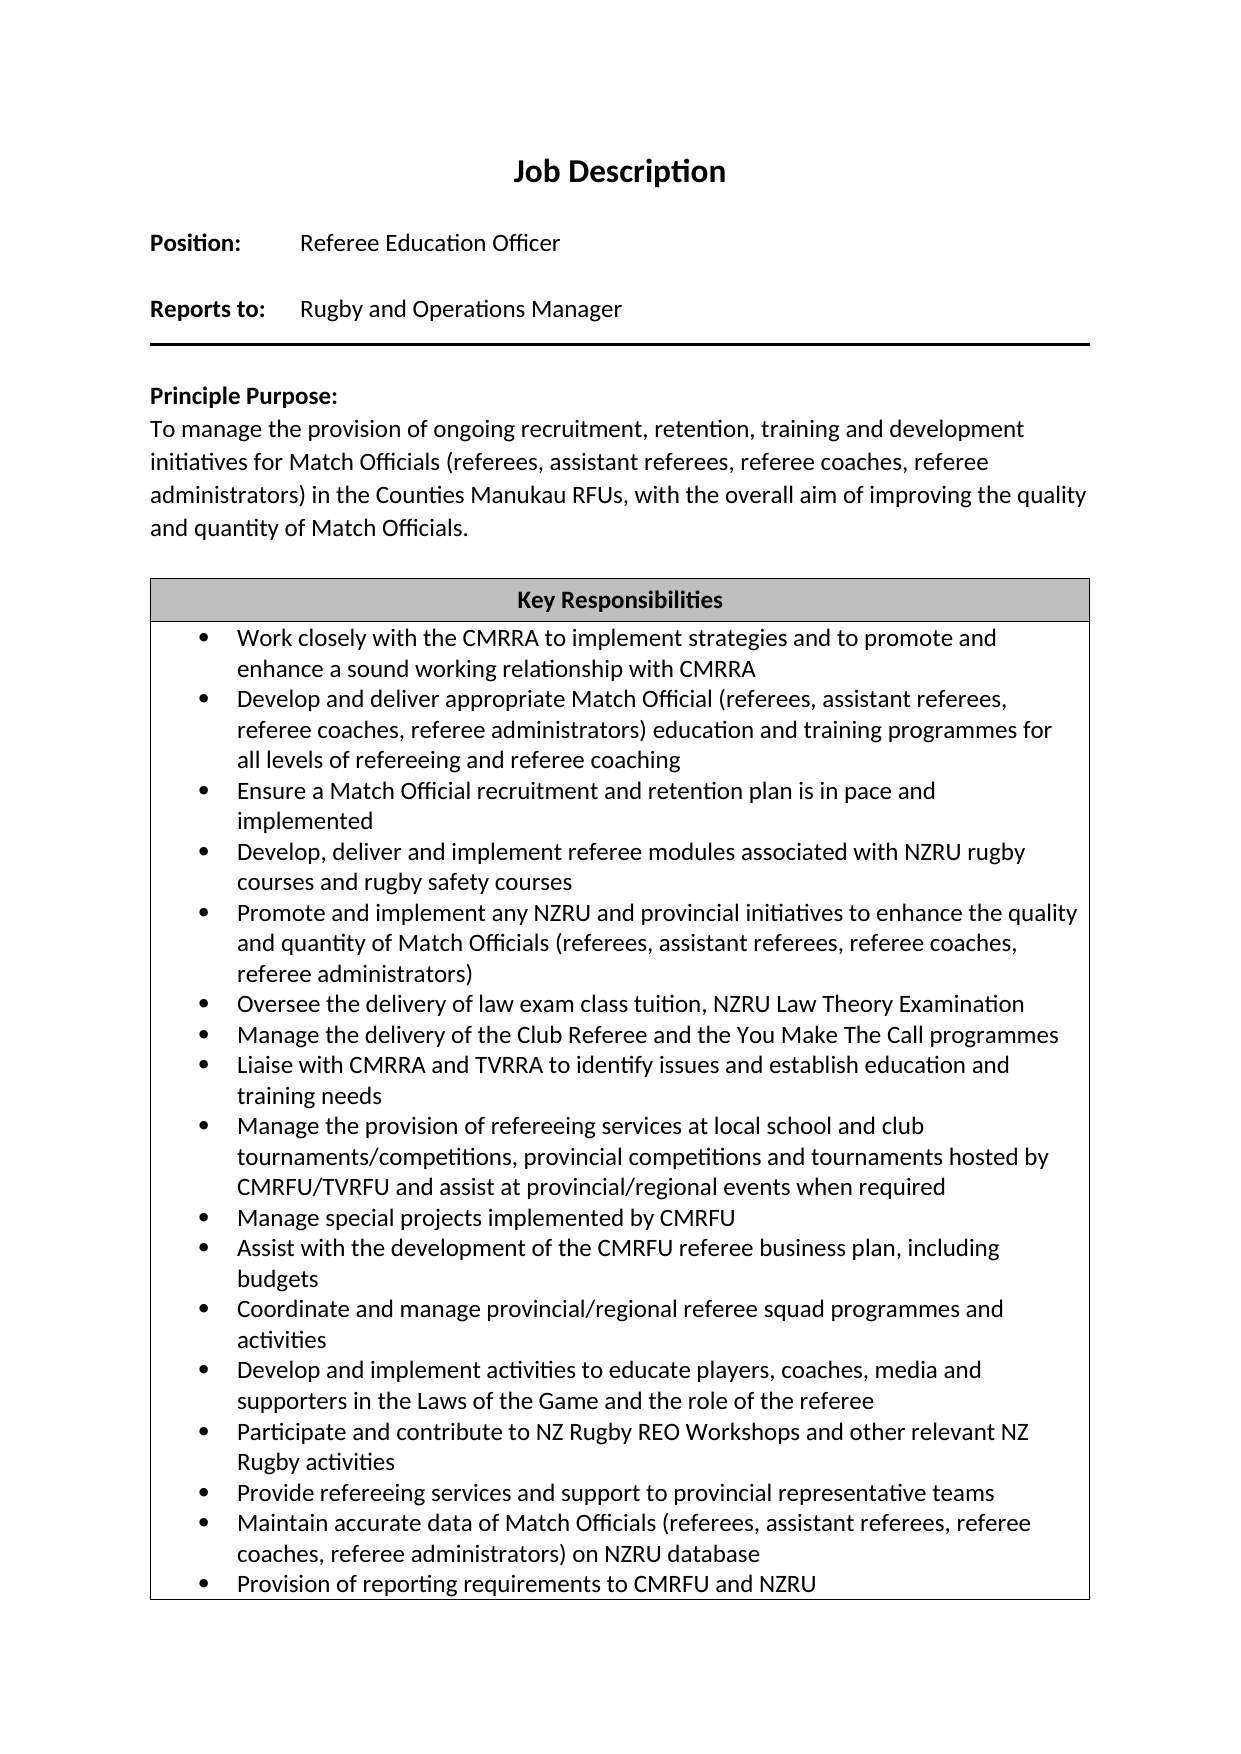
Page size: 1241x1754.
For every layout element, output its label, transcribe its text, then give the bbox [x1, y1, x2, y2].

table_header Key Responsibilities [151, 579, 1089, 621]
text Job Description [150, 150, 1090, 191]
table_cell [151, 622, 1089, 1599]
text Principle Purpose: [150, 380, 1090, 411]
text Position: Referee Education Officer [150, 227, 1090, 257]
text Reports to: Rugby and Operations Manager [150, 293, 1090, 323]
text To manage the provision of ongoing recruitment, retention, training and development initiatives for Match Officials (referees, assistant referees, referee coaches, referee administrators) in the Counties Manukau RFUs, with the overall aim of improving the quality and quantity of Match Officials. [150, 413, 1090, 542]
